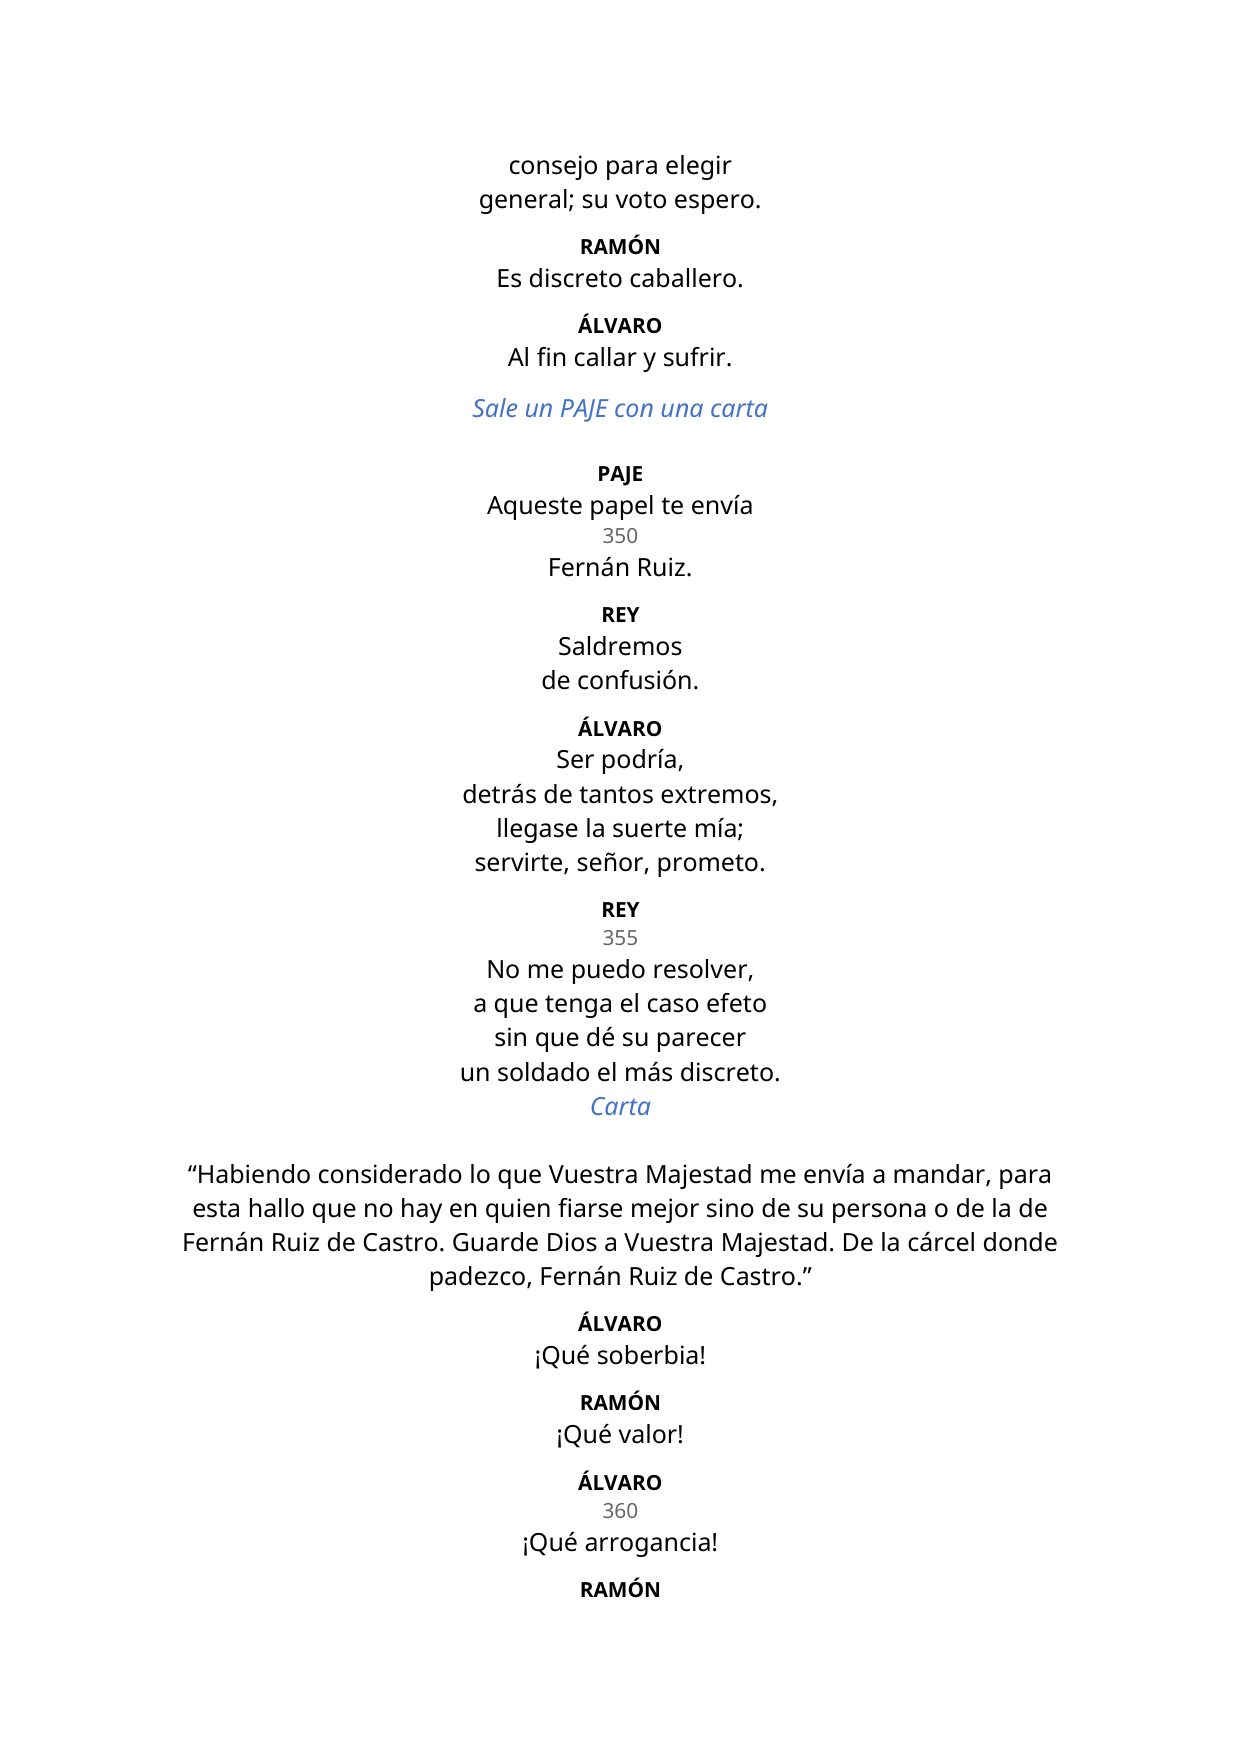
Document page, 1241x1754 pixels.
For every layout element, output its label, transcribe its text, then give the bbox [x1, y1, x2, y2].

text ÁLVARO [177, 1468, 1063, 1496]
text 355 [177, 923, 1063, 952]
text Al fin callar y sufrir. [177, 340, 1063, 374]
text servirte, señor, prometo. [177, 844, 1063, 878]
text 350 [177, 521, 1063, 550]
text ¡Qué valor! [177, 1417, 1063, 1451]
text sin que dé su parecer [177, 1020, 1063, 1054]
text RAMÓN [177, 1575, 1063, 1604]
text ¡Qué soberbia! [177, 1338, 1063, 1372]
text Fernán Ruiz. [177, 550, 1063, 584]
text “Habiendo considerado lo que Vuestra Majestad me envía a mandar, para esta hallo que no hay en quien fiarse mejor sino de su persona o de la de Fernán Ruiz de Castro. Guarde Dios a Vuestra Majestad. De la cárcel donde padezco, Fernán Ruiz de Castro.” [177, 1156, 1063, 1293]
text Sale un PAJE con una carta [177, 391, 1063, 425]
text REY [177, 601, 1063, 629]
text RAMÓN [177, 1388, 1063, 1417]
text Aqueste papel te envía [177, 487, 1063, 521]
text a que tenga el caso efeto [177, 986, 1063, 1020]
text Saldremos [177, 629, 1063, 663]
text Carta [177, 1088, 1063, 1122]
text general; su voto espero. [177, 182, 1063, 216]
text RAMÓN [177, 232, 1063, 261]
text consejo para elegir [177, 148, 1063, 182]
text llegase la suerte mía; [177, 810, 1063, 844]
text PAJE [177, 459, 1063, 487]
text un soldado el más discreto. [177, 1054, 1063, 1088]
text Es discreto caballero. [177, 261, 1063, 295]
text ÁLVARO [177, 312, 1063, 340]
text ÁLVARO [177, 1309, 1063, 1338]
text Ser podría, [177, 742, 1063, 776]
text ÁLVARO [177, 714, 1063, 742]
text No me puedo resolver, [177, 952, 1063, 986]
text ¡Qué arrogancia! [177, 1524, 1063, 1558]
text detrás de tantos extremos, [177, 776, 1063, 810]
text de confusión. [177, 663, 1063, 697]
text 360 [177, 1496, 1063, 1524]
text REY [177, 895, 1063, 923]
